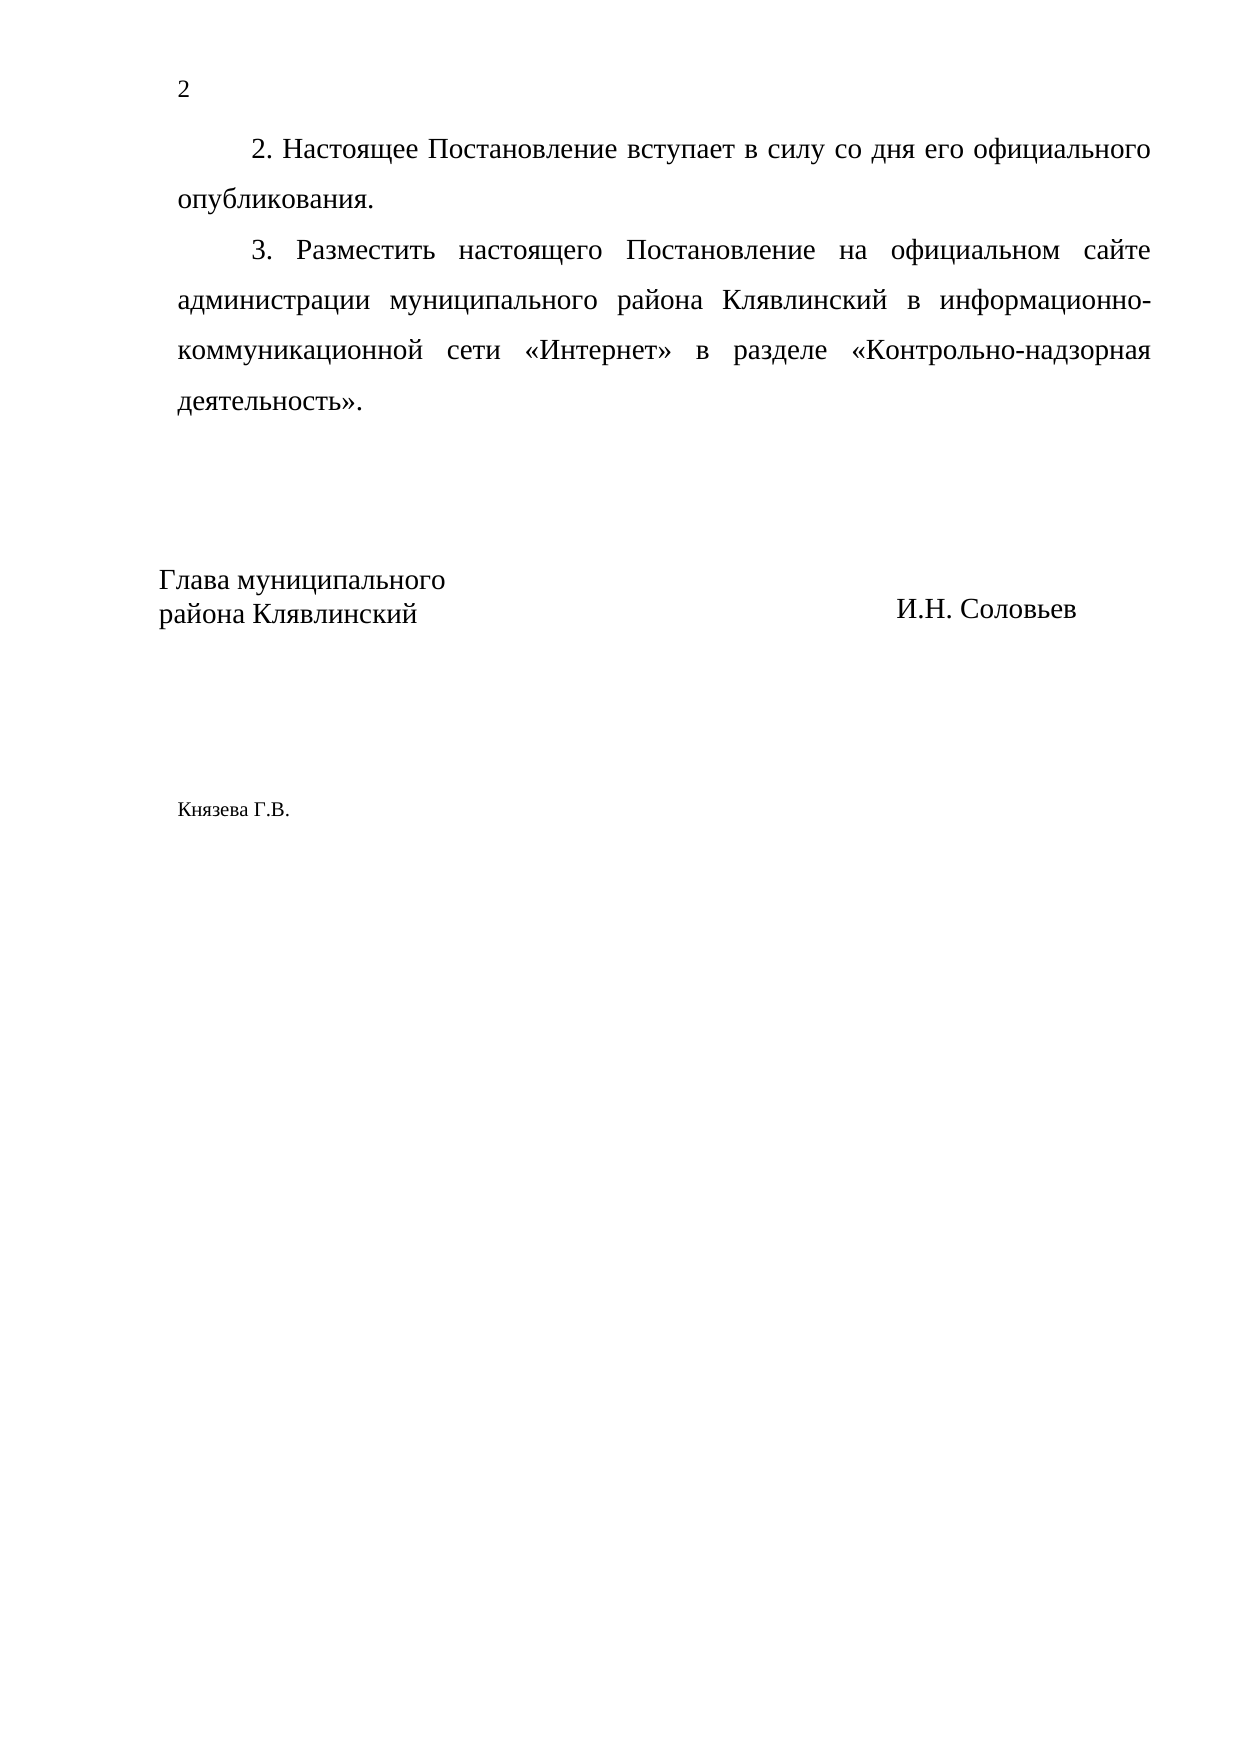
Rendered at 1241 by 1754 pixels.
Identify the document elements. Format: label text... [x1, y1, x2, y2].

text 2. Настоящее Постановление вступает в силу со дня его официального опубликования. [177, 131, 1152, 215]
table_header И.Н. Соловьев [783, 563, 1107, 629]
table_header Глава муниципального района Клявлинский [74, 563, 783, 629]
text 3. Разместить настоящего Постановление на официальном сайте администрации муниципального района Клявлинский в информационно-коммуникационной сети «Интернет» в разделе «Контрольно-надзорная деятельность». [177, 232, 1152, 416]
text Князева Г.В. [177, 797, 1152, 821]
